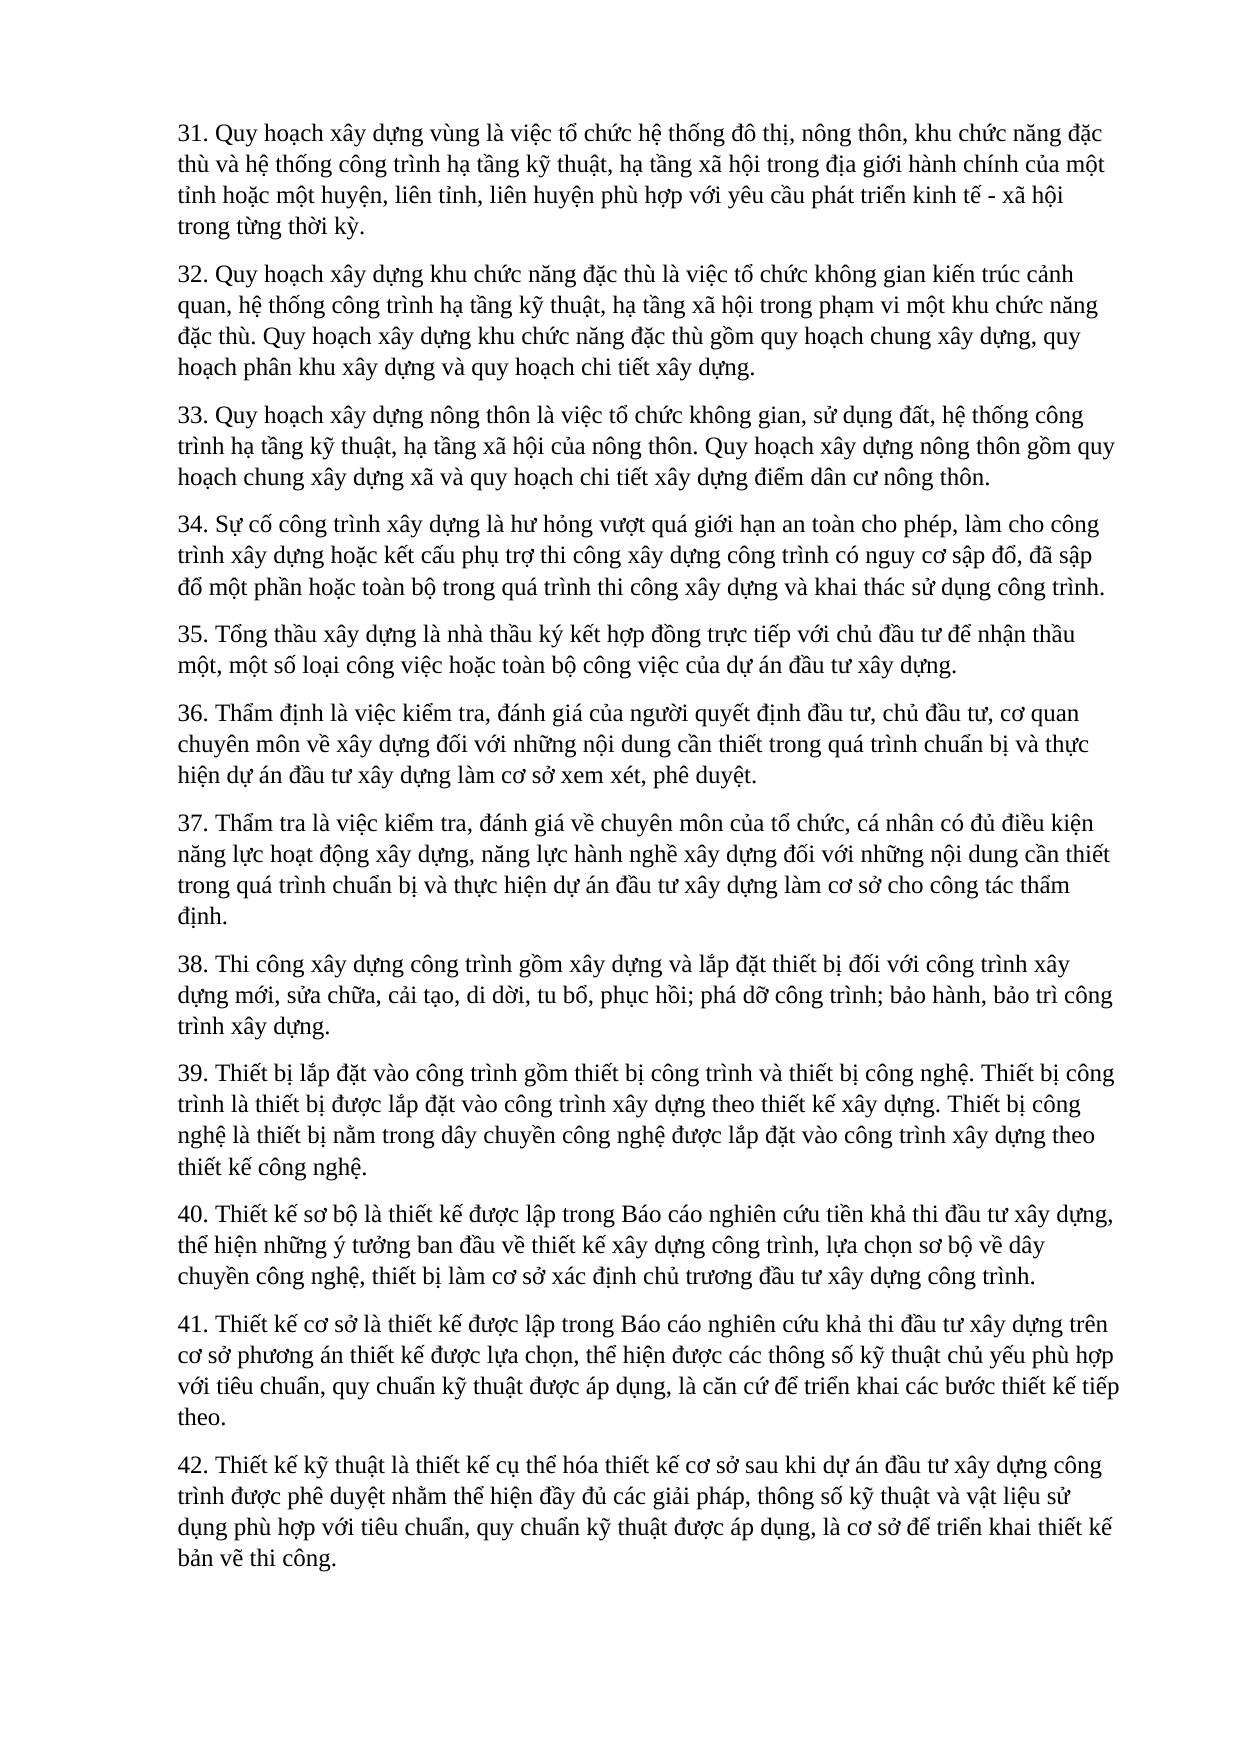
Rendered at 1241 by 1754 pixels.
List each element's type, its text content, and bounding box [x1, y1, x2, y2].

text 41. Thiết kế cơ sở là thiết kế được lập trong Báo cáo nghiên cứu khả thi đầu tư xây dựng trên cơ sở phương án thiết kế được lựa chọn, thể hiện được các thông số kỹ thuật chủ yếu phù hợp với tiêu chuẩn, quy chuẩn kỹ thuật được áp dụng, là căn cứ để triển khai các bước thiết kế tiếp theo. [177, 1309, 1122, 1431]
text 33. Quy hoạch xây dựng nông thôn là việc tổ chức không gian, sử dụng đất, hệ thống công trình hạ tầng kỹ thuật, hạ tầng xã hội của nông thôn. Quy hoạch xây dựng nông thôn gồm quy hoạch chung xây dựng xã và quy hoạch chi tiết xây dựng điểm dân cư nông thôn. [177, 400, 1122, 491]
text 36. Thẩm định là việc kiểm tra, đánh giá của người quyết định đầu tư, chủ đầu tư, cơ quan chuyên môn về xây dựng đối với những nội dung cần thiết trong quá trình chuẩn bị và thực hiện dự án đầu tư xây dựng làm cơ sở xem xét, phê duyệt. [177, 698, 1122, 789]
text 32. Quy hoạch xây dựng khu chức năng đặc thù là việc tổ chức không gian kiến trúc cảnh quan, hệ thống công trình hạ tầng kỹ thuật, hạ tầng xã hội trong phạm vi một khu chức năng đặc thù. Quy hoạch xây dựng khu chức năng đặc thù gồm quy hoạch chung xây dựng, quy hoạch phân khu xây dựng và quy hoạch chi tiết xây dựng. [177, 259, 1122, 381]
text 34. Sự cố công trình xây dựng là hư hỏng vượt quá giới hạn an toàn cho phép, làm cho công trình xây dựng hoặc kết cấu phụ trợ thi công xây dựng công trình có nguy cơ sập đổ, đã sập đổ một phần hoặc toàn bộ trong quá trình thi công xây dựng và khai thác sử dụng công trình. [177, 509, 1122, 600]
text 39. Thiết bị lắp đặt vào công trình gồm thiết bị công trình và thiết bị công nghệ. Thiết bị công trình là thiết bị được lắp đặt vào công trình xây dựng theo thiết kế xây dựng. Thiết bị công nghệ là thiết bị nằm trong dây chuyền công nghệ được lắp đặt vào công trình xây dựng theo thiết kế công nghệ. [177, 1058, 1122, 1180]
text 40. Thiết kế sơ bộ là thiết kế được lập trong Báo cáo nghiên cứu tiền khả thi đầu tư xây dựng, thể hiện những ý tưởng ban đầu về thiết kế xây dựng công trình, lựa chọn sơ bộ về dây chuyền công nghệ, thiết bị làm cơ sở xác định chủ trương đầu tư xây dựng công trình. [177, 1199, 1122, 1290]
text 42. Thiết kế kỹ thuật là thiết kế cụ thể hóa thiết kế cơ sở sau khi dự án đầu tư xây dựng công trình được phê duyệt nhằm thể hiện đầy đủ các giải pháp, thông số kỹ thuật và vật liệu sử dụng phù hợp với tiêu chuẩn, quy chuẩn kỹ thuật được áp dụng, là cơ sở để triển khai thiết kế bản vẽ thi công. [177, 1450, 1122, 1572]
text 37. Thẩm tra là việc kiểm tra, đánh giá về chuyên môn của tổ chức, cá nhân có đủ điều kiện năng lực hoạt động xây dựng, năng lực hành nghề xây dựng đối với những nội dung cần thiết trong quá trình chuẩn bị và thực hiện dự án đầu tư xây dựng làm cơ sở cho công tác thẩm định. [177, 808, 1122, 930]
text 31. Quy hoạch xây dựng vùng là việc tổ chức hệ thống đô thị, nông thôn, khu chức năng đặc thù và hệ thống công trình hạ tầng kỹ thuật, hạ tầng xã hội trong địa giới hành chính của một tỉnh hoặc một huyện, liên tỉnh, liên huyện phù hợp với yêu cầu phát triển kinh tế - xã hội trong từng thời kỳ. [177, 118, 1122, 240]
text 38. Thi công xây dựng công trình gồm xây dựng và lắp đặt thiết bị đối với công trình xây dựng mới, sửa chữa, cải tạo, di dời, tu bổ, phục hồi; phá dỡ công trình; bảo hành, bảo trì công trình xây dựng. [177, 949, 1122, 1039]
text 35. Tổng thầu xây dựng là nhà thầu ký kết hợp đồng trực tiếp với chủ đầu tư để nhận thầu một, một số loại công việc hoặc toàn bộ công việc của dự án đầu tư xây dựng. [177, 619, 1122, 679]
